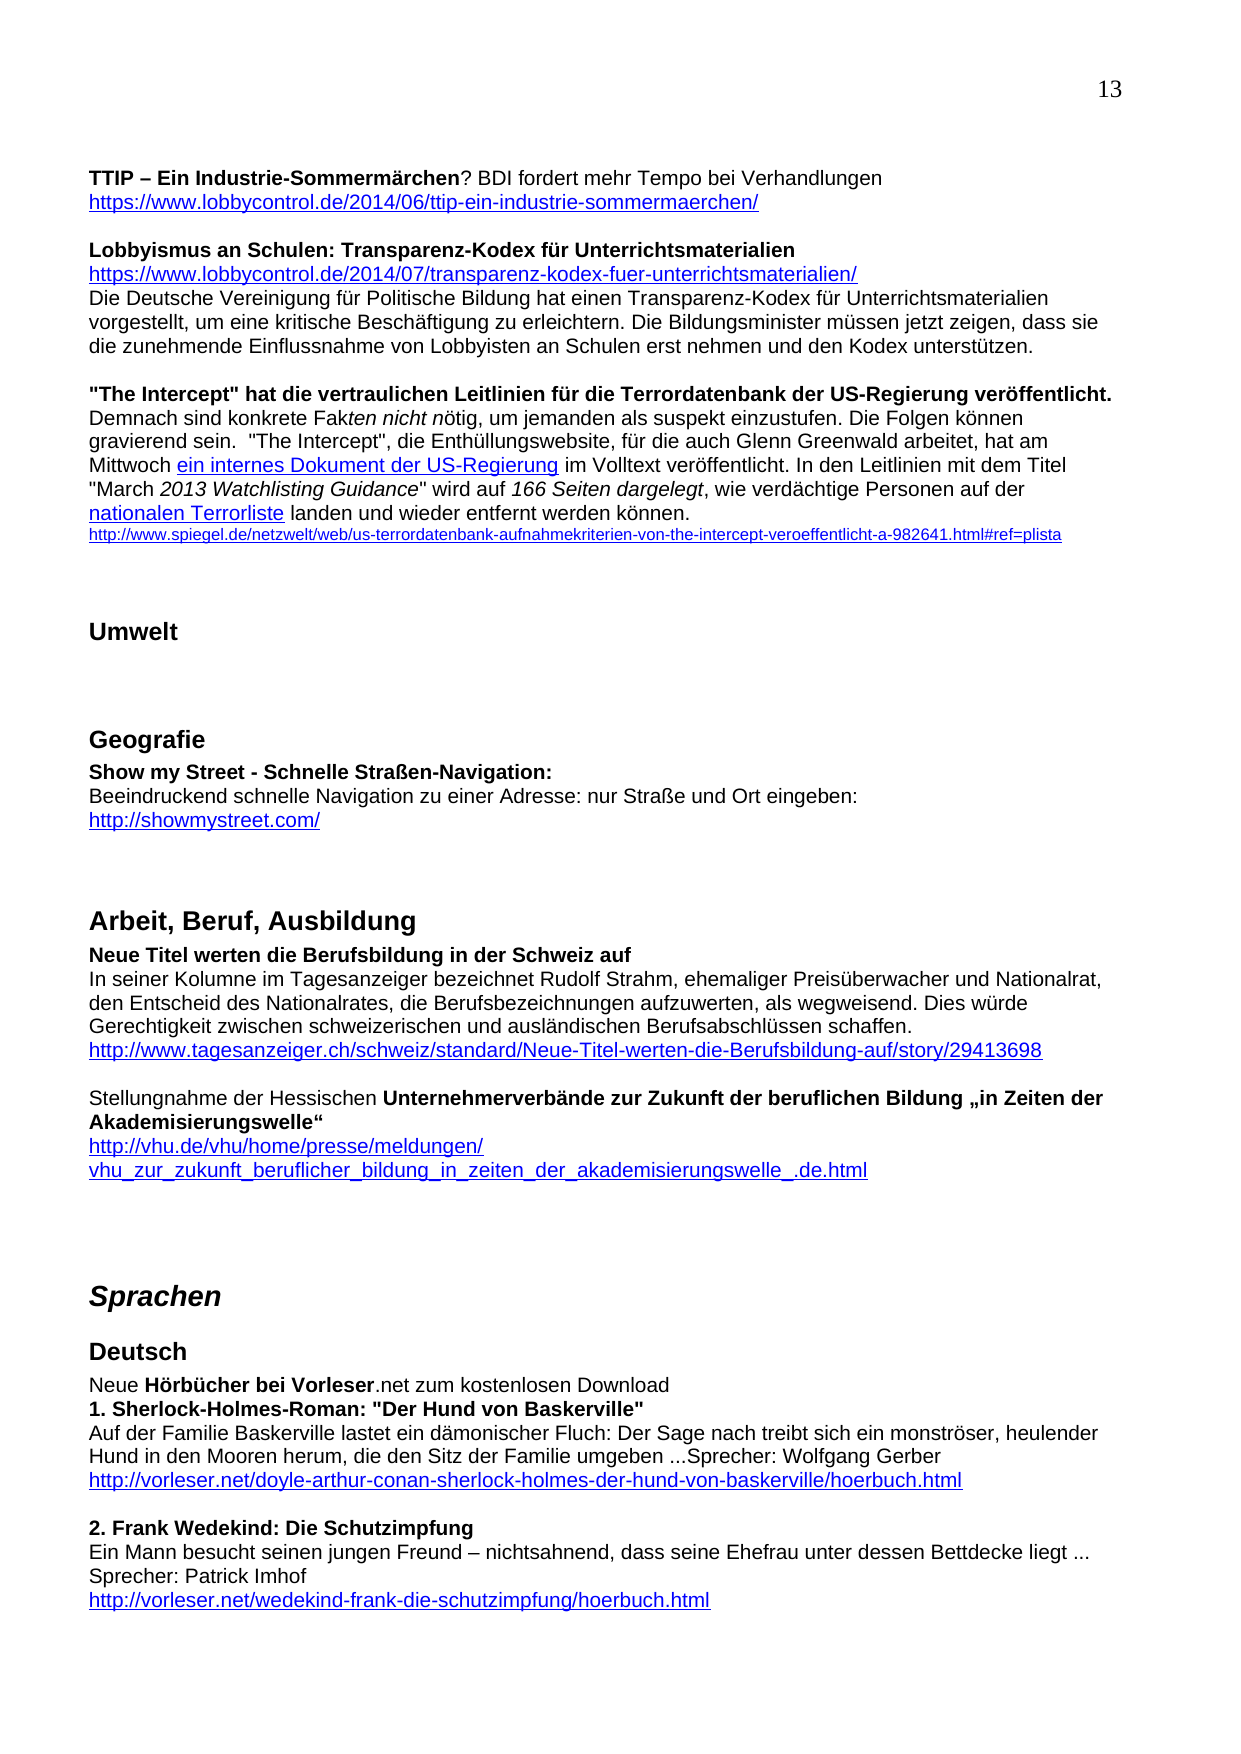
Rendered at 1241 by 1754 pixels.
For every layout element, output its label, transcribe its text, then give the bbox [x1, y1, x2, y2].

text Ein Mann besucht seinen jungen Freund – nichtsahnend, dass seine Ehefrau unter dessen Bettdecke liegt ... [89, 1540, 1122, 1564]
subtitle Geografie [89, 725, 1122, 754]
list "The Intercept" hat die vertraulichen Leitlinien für die Terrordatenbank der US-Regierung veröffentlicht. Demnach sind konkrete Fakten nicht nötig, um jemanden als suspekt einzustufen. Die Folgen können gravierend sein. "The Intercept", die Enthüllungswebsite, für die auch Glenn Greenwald arbeitet, hat am Mittwoch ein internes Dokument der US-Regierung im Volltext veröffentlicht. In den Leitlinien mit dem Titel "March 2013 Watchlisting Guidance" wird auf 166 Seiten dargelegt, wie verdächtige Personen auf der nationalen Terrorliste landen und wieder entfernt werden können. [89, 381, 1122, 525]
text Show my Street - Schnelle Straßen-Navigation: [89, 760, 1122, 784]
text http://vorleser.net/wedekind-frank-die-schutzimpfung/hoerbuch.html [89, 1588, 1122, 1612]
subtitle Umwelt [89, 617, 1122, 646]
list Die Deutsche Vereinigung für Politische Bildung hat einen Transparenz-Kodex für Unterrichtsmaterialien vorgestellt, um eine kritische Beschäftigung zu erleichtern. Die Bildungsminister müssen jetzt zeigen, dass sie die zunehmende Einflussnahme von Lobbyisten an Schulen erst nehmen und den Kodex unterstützen. [89, 286, 1122, 357]
text http://www.tagesanzeiger.ch/schweiz/standard/Neue-Titel-werten-die-Berufsbildung-auf/story/29413698 [89, 1038, 1122, 1062]
text In seiner Kolumne im Tagesanzeiger bezeichnet Rudolf Strahm, ehemaliger Preisüberwacher und Nationalrat, den Entscheid des Nationalrates, die Berufsbezeichnungen aufzuwerten, als wegweisend. Dies würde Gerechtigkeit zwischen schweizerischen und ausländischen Berufsabschlüssen schaffen. [89, 966, 1122, 1038]
text Sprecher: Patrick Imhof [89, 1564, 1122, 1588]
text Neue Hörbücher bei Vorleser.net zum kostenlosen Download [89, 1372, 1122, 1396]
list Lobbyismus an Schulen: Transparenz-Kodex für Unterrichtsmaterialien https://www.lobbycontrol.de/2014/07/transparenz-kodex-fuer-unterrichtsmaterialien/ [89, 238, 1122, 286]
text Neue Titel werten die Berufsbildung in der Schweiz auf [89, 942, 1122, 966]
list http://www.spiegel.de/netzwelt/web/us-terrordatenbank-aufnahmekriterien-von-the-intercept-veroeffentlicht-a-982641.html#ref=plista [89, 525, 1122, 544]
text http://vhu.de/vhu/home/presse/meldungen/vhu_zur_zukunft_beruflicher_bildung_in_zeiten_der_akademisierungswelle_.de.html [89, 1134, 1122, 1182]
text http://vorleser.net/doyle-arthur-conan-sherlock-holmes-der-hund-von-baskerville/hoerbuch.html [89, 1468, 1122, 1492]
list TTIP – Ein Industrie-Sommermärchen? BDI fordert mehr Tempo bei Verhandlungen https://www.lobbycontrol.de/2014/06/ttip-ein-industrie-sommermaerchen/ [89, 166, 1122, 214]
text Stellungnahme der Hessischen Unternehmerverbände zur Zukunft der beruflichen Bildung „in Zeiten der Akademisierungswelle“ [89, 1086, 1122, 1134]
subtitle Arbeit, Beruf, Ausbildung [89, 905, 1122, 936]
text 1. Sherlock-Holmes-Roman: "Der Hund von Baskerville" [89, 1396, 1122, 1420]
text Auf der Familie Baskerville lastet ein dämonischer Fluch: Der Sage nach treibt sich ein monströser, heulender Hund in den Mooren herum, die den Sitz der Familie umgeben ...Sprecher: Wolfgang Gerber [89, 1420, 1122, 1468]
text 2. Frank Wedekind: Die Schutzimpfung [89, 1516, 1122, 1540]
text Beeindruckend schnelle Navigation zu einer Adresse: nur Straße und Ort eingeben: http://showmystreet.com/ [89, 784, 1122, 832]
subtitle Deutsch [89, 1337, 1122, 1366]
subtitle Sprachen [89, 1279, 1122, 1312]
